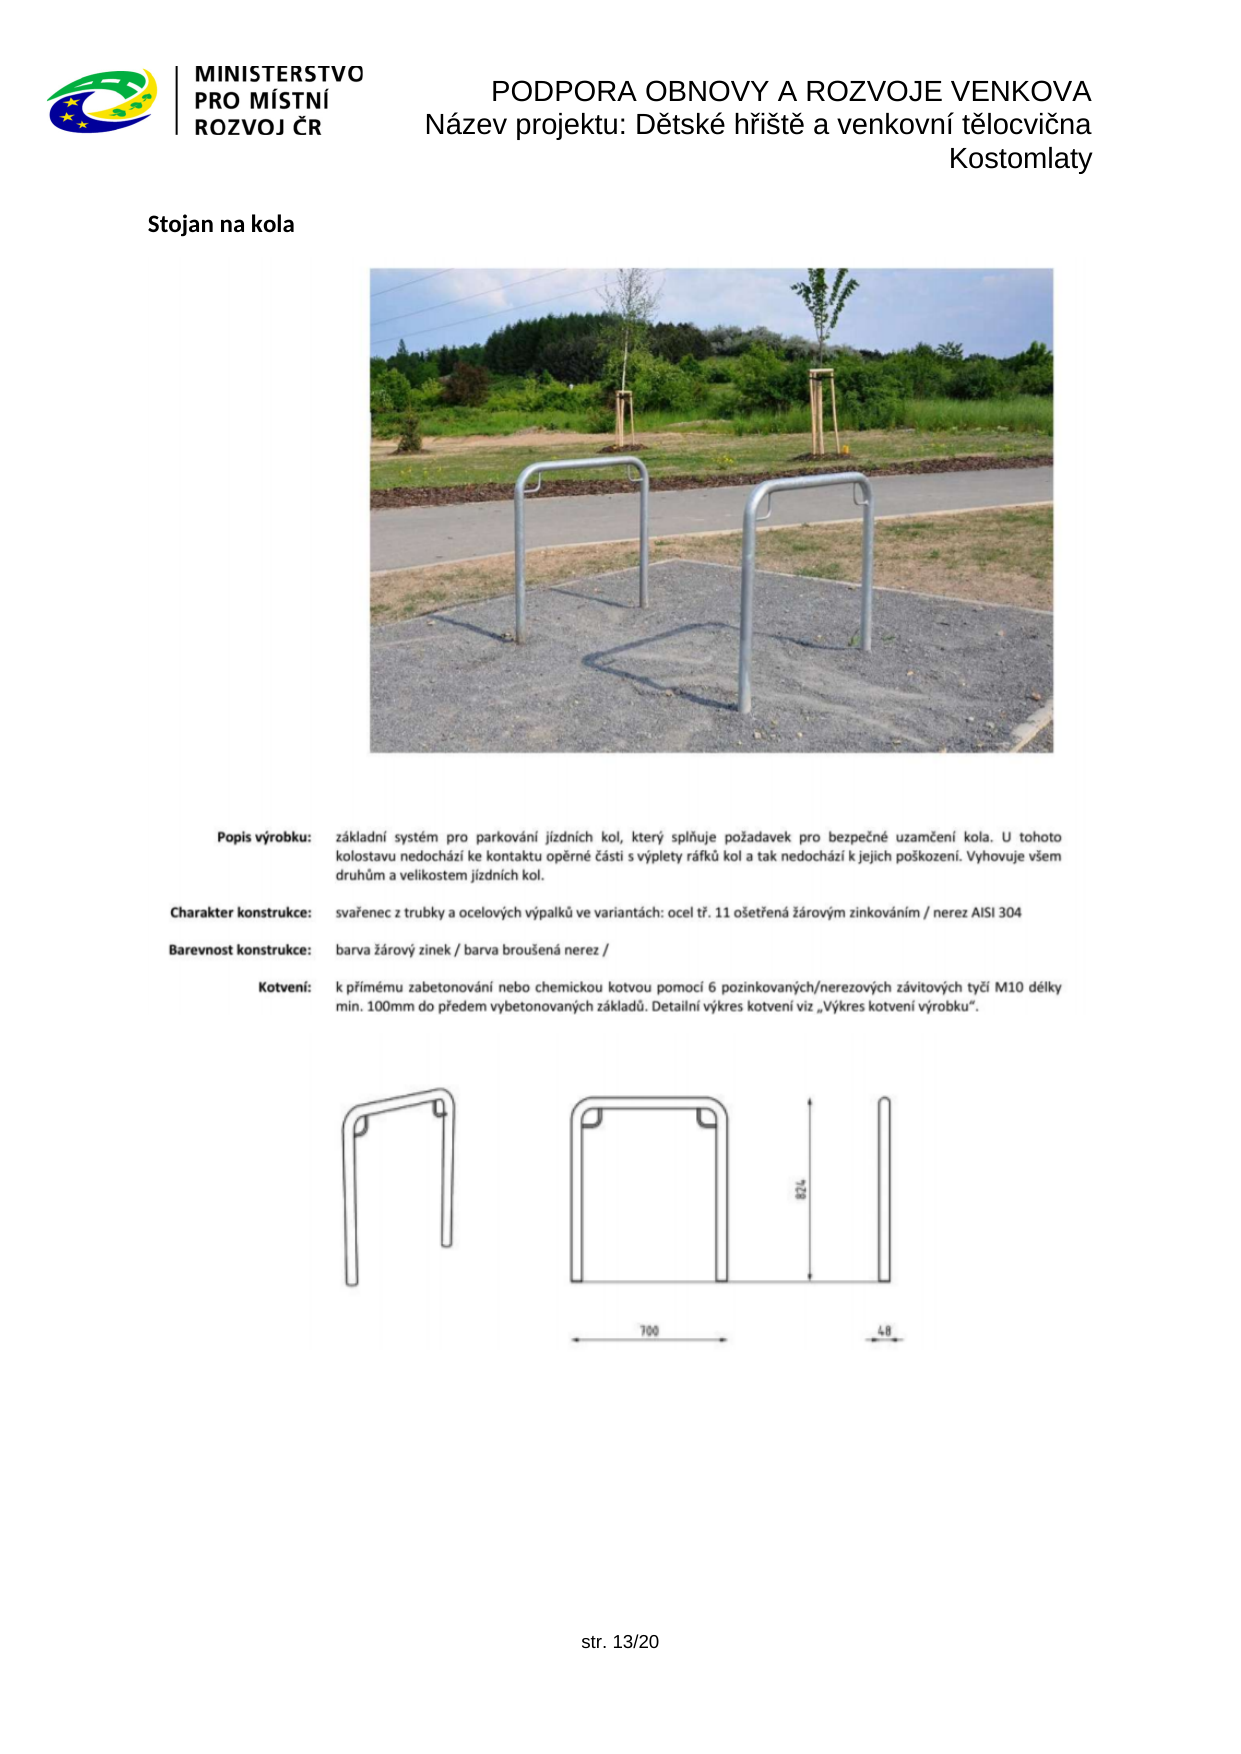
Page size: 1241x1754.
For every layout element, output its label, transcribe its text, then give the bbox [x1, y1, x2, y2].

picture [296, 1033, 944, 1373]
picture [147, 257, 1120, 1015]
picture [46, 66, 363, 135]
text Stojan na kola [148, 208, 1093, 238]
